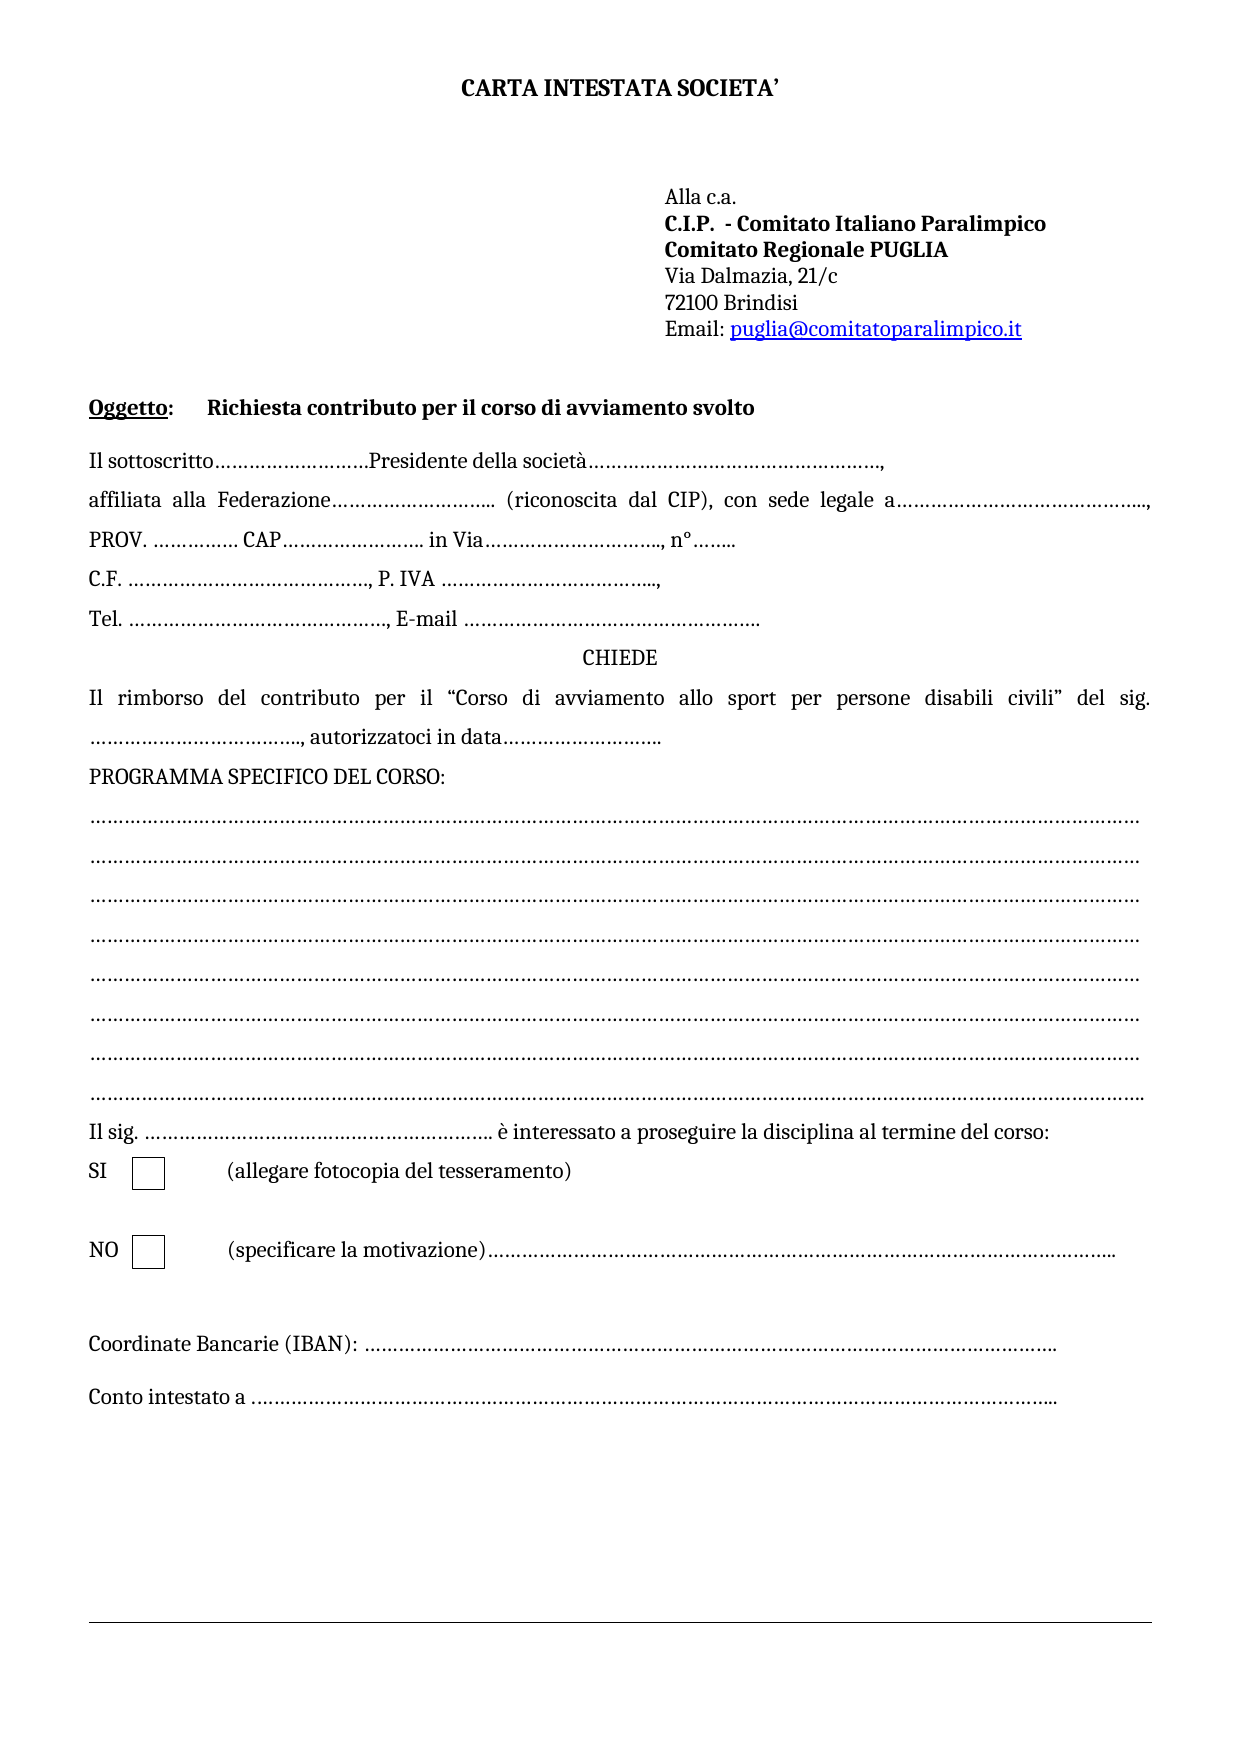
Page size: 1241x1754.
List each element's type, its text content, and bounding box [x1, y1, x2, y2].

text CHIEDE [89, 645, 1152, 671]
text Via Dalmazia, 21/c [89, 263, 1152, 289]
text ……………………………………………………………………………………………………………………………………………………………………………………………………………………………………………………………………………………………………………………………………………………………………………………………………………………………………………………………………………………………………………………………………………………………………………………………………………………………………………………………………………………………………………………………………………………………………………………………………………………………………………………………………………………………………………………………………………………………………………………………………………………………………………………………………………………………………………………………………………………………………………………………………………………………………………………………………………………………………………………………………………………. [89, 803, 1152, 1106]
text Alla c.a. [89, 184, 1152, 210]
text Il sig. ……………………………………………………. è interessato a proseguire la disciplina al termine del corso: [89, 1119, 1152, 1145]
text SI (allegare fotocopia del tesseramento) [165, 1158, 1152, 1184]
text Comitato Regionale PUGLIA [89, 237, 1152, 263]
text Email: puglia@comitatoparalimpico.it [89, 316, 1152, 342]
text PROGRAMMA SPECIFICO DEL CORSO: [89, 763, 1152, 790]
text NO (specificare la motivazione)……………………………………………………………………………………………….. [165, 1237, 1152, 1263]
text Coordinate Bancarie (IBAN): …………………………………………………………………………………………………………. [89, 1330, 1152, 1357]
text Il rimborso del contributo per il “Corso di avviamento allo sport per persone disabili civili” del sig. ………………………………., autorizzatoci in data………………………. [89, 684, 1152, 750]
text 72100 Brindisi [89, 289, 1152, 316]
text Tel. ………………………………………, E-mail ……………………………………………. [89, 606, 1152, 632]
text Oggetto: Richiesta contributo per il corso di avviamento svolto [89, 395, 1152, 421]
text Il sottoscritto………………………Presidente della società……………………………………………, [89, 448, 1152, 474]
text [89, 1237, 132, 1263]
text C.F. ……………………………………, P. IVA ……………………………….., [89, 566, 1152, 592]
text affiliata alla Federazione……………………….. (riconoscita dal CIP), con sede legale a…………………………………….., PROV. …………… CAP……………………. in Via…………………………., n°…….. [89, 487, 1152, 553]
text Conto intestato a .………………………………………………………………………………………………………………………….. [89, 1384, 1152, 1411]
text C.I.P. - Comitato Italiano Paralimpico [89, 210, 1152, 237]
